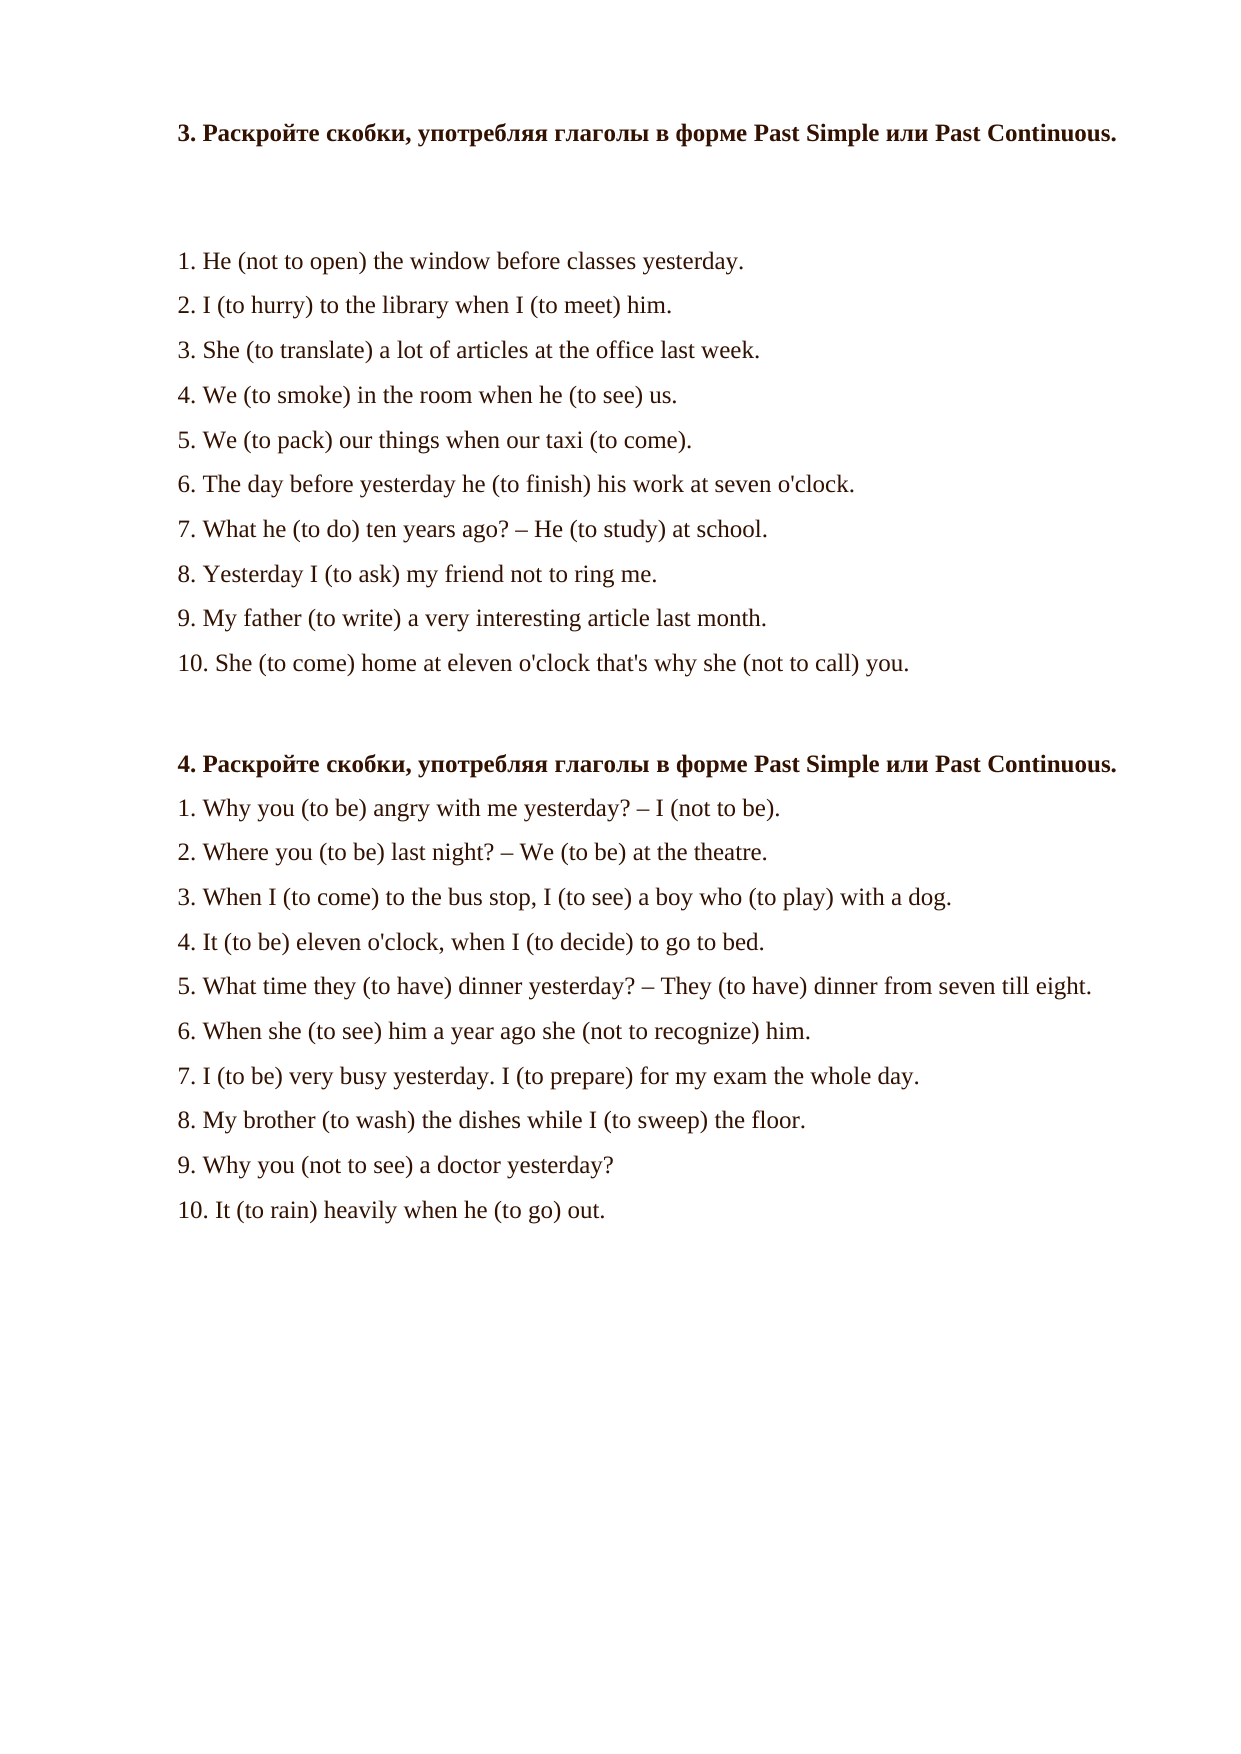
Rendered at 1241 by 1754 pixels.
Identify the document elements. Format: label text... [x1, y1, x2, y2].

text 3. Раскройте скобки, употребляя глаголы в форме Past Simple или Past Continuous. [177, 118, 1152, 147]
text 9. Why you (not to see) a doctor yesterday? [177, 1150, 1152, 1179]
text 5. We (to pack) our things when our taxi (to come). [177, 425, 1152, 453]
text 8. Yesterday I (to ask) my friend not to ring me. [177, 559, 1152, 587]
text 1. Не (not to open) the window before classes yesterday. [177, 246, 1152, 275]
text 1. Why you (to be) angry with me yesterday? – I (not to be). [177, 793, 1152, 821]
text 10. She (to come) home at eleven o'clock that's why she (not to call) you. [177, 648, 1152, 677]
text 3. She (to translate) a lot of articles at the office last week. [177, 335, 1152, 364]
text 3. When I (to come) to the bus stop, I (to see) a boy who (to play) with a dog. [177, 882, 1152, 911]
text 7. What he (to do) ten years ago? – He (to study) at school. [177, 514, 1152, 543]
text 6. The day before yesterday he (to finish) his work at seven o'clock. [177, 469, 1152, 498]
text 4. We (to smoke) in the room when he (to see) us. [177, 380, 1152, 409]
text 2. I (to hurry) to the library when I (to meet) him. [177, 291, 1152, 319]
text 2. Where you (to be) last night? – We (to be) at the theatre. [177, 837, 1152, 866]
text 9. My father (to write) a very interesting article last month. [177, 603, 1152, 632]
text 4. It (to be) eleven o'clock, when I (to decide) to go to bed. [177, 927, 1152, 956]
text 6. When she (to see) him a year ago she (not to recognize) him. [177, 1016, 1152, 1045]
text 5. What time they (to have) dinner yesterday? – They (to have) dinner from seven till eight. [177, 971, 1152, 1000]
text 8. My brother (to wash) the dishes while I (to sweep) the floor. [177, 1106, 1152, 1134]
text 10. It (to rain) heavily when he (to go) out. [177, 1195, 1152, 1224]
text 4. Раскройте скобки, употребляя глаголы в форме Past Simple или Past Continuous. [177, 749, 1152, 778]
text 7. I (to be) very busy yesterday. I (to prepare) for my exam the whole day. [177, 1061, 1152, 1089]
